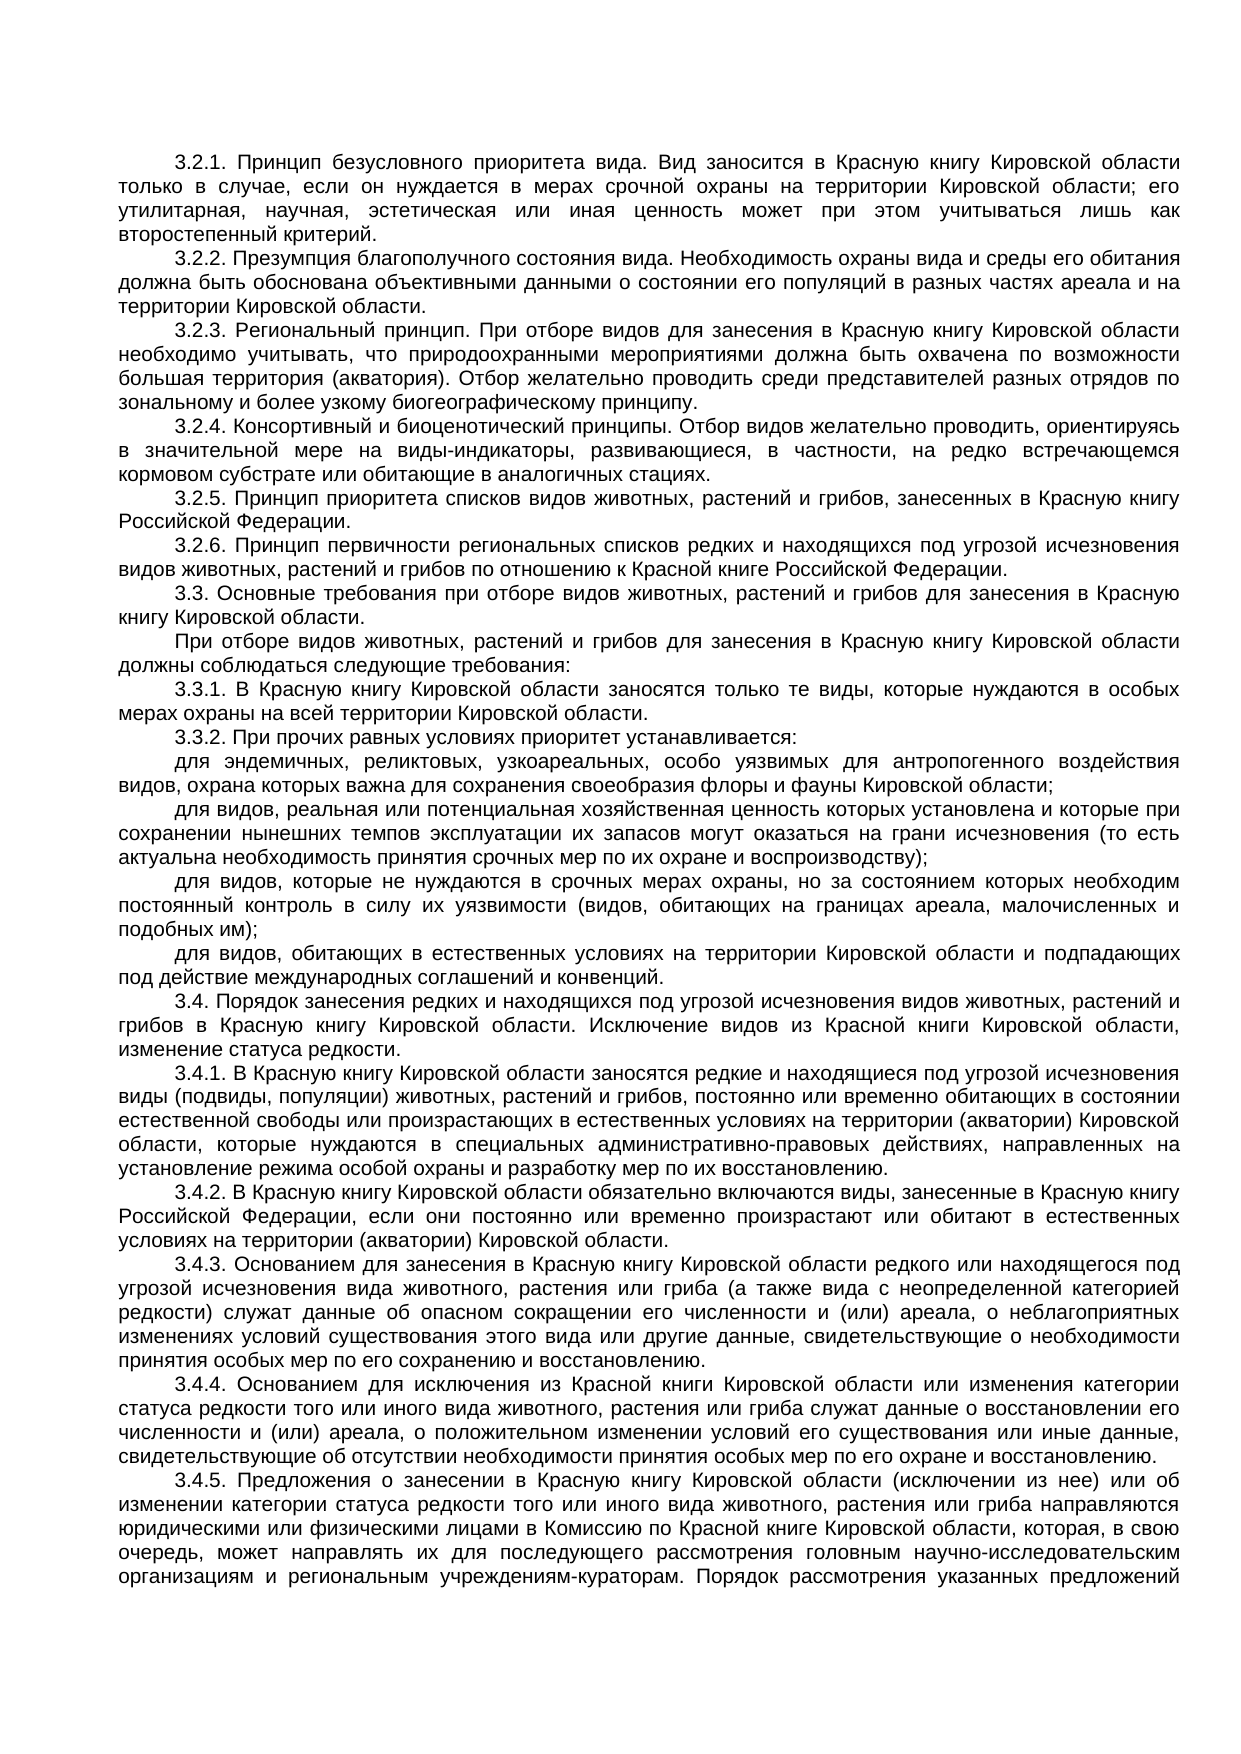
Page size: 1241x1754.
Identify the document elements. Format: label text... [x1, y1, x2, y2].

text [118, 1468, 1181, 1587]
text 3.3. Основные требования при отборе видов животных, растений и грибов для занесения в Красную книгу Кировской области. [118, 581, 1181, 629]
text 3.4.1. В Красную книгу Кировской области заносятся редкие и находящиеся под угрозой исчезновения виды (подвиды, популяции) животных, растений и грибов, постоянно или временно обитающих в состоянии естественной свободы или произрастающих в естественных условиях на территории (акватории) Кировской области, которые нуждаются в специальных административно-правовых действиях, направленных на установление режима особой охраны и разработку мер по их восстановлению. [118, 1060, 1181, 1180]
text для видов, которые не нуждаются в срочных мерах охраны, но за состоянием которых необходим постоянный контроль в силу их уязвимости (видов, обитающих на границах ареала, малочисленных и подобных им); [118, 869, 1181, 941]
text 3.2.4. Консортивный и биоценотический принципы. Отбор видов желательно проводить, ориентируясь в значительной мере на виды-индикаторы, развивающиеся, в частности, на редко встречающемся кормовом субстрате или обитающие в аналогичных стациях. [118, 413, 1181, 485]
text 3.3.1. В Красную книгу Кировской области заносятся только те виды, которые нуждаются в особых мерах охраны на всей территории Кировской области. [118, 677, 1181, 725]
text 3.2.2. Презумпция благополучного состояния вида. Необходимость охраны вида и среды его обитания должна быть обоснована объективными данными о состоянии его популяций в разных частях ареала и на территории Кировской области. [118, 246, 1181, 318]
text 3.4.2. В Красную книгу Кировской области обязательно включаются виды, занесенные в Красную книгу Российской Федерации, если они постоянно или временно произрастают или обитают в естественных условиях на территории (акватории) Кировской области. [118, 1180, 1181, 1252]
text 3.4. Порядок занесения редких и находящихся под угрозой исчезновения видов животных, растений и грибов в Красную книгу Кировской области. Исключение видов из Красной книги Кировской области, изменение статуса редкости. [118, 988, 1181, 1060]
text 3.2.6. Принцип первичности региональных списков редких и находящихся под угрозой исчезновения видов животных, растений и грибов по отношению к Красной книге Российской Федерации. [118, 533, 1181, 581]
text для видов, реальная или потенциальная хозяйственная ценность которых установлена и которые при сохранении нынешних темпов эксплуатации их запасов могут оказаться на грани исчезновения (то есть актуальна необходимость принятия срочных мер по их охране и воспроизводству); [118, 797, 1181, 869]
text для эндемичных, реликтовых, узкоареальных, особо уязвимых для антропогенного воздействия видов, охрана которых важна для сохранения своеобразия флоры и фауны Кировской области; [118, 749, 1181, 797]
text 3.4.3. Основанием для занесения в Красную книгу Кировской области редкого или находящегося под угрозой исчезновения вида животного, растения или гриба (а также вида с неопределенной категорией редкости) служат данные об опасном сокращении его численности и (или) ареала, о неблагоприятных изменениях условий существования этого вида или другие данные, свидетельствующие о необходимости принятия особых мер по его сохранению и восстановлению. [118, 1252, 1181, 1372]
text 3.2.1. Принцип безусловного приоритета вида. Вид заносится в Красную книгу Кировской области только в случае, если он нуждается в мерах срочной охраны на территории Кировской области; его утилитарная, научная, эстетическая или иная ценность может при этом учитываться лишь как второстепенный критерий. [118, 150, 1181, 246]
text 3.2.3. Региональный принцип. При отборе видов для занесения в Красную книгу Кировской области необходимо учитывать, что природоохранными мероприятиями должна быть охвачена по возможности большая территория (акватория). Отбор желательно проводить среди представителей разных отрядов по зональному и более узкому биогеографическому принципу. [118, 318, 1181, 413]
text При отборе видов животных, растений и грибов для занесения в Красную книгу Кировской области должны соблюдаться следующие требования: [118, 629, 1181, 677]
text для видов, обитающих в естественных условиях на территории Кировской области и подпадающих под действие международных соглашений и конвенций. [118, 941, 1181, 988]
text 3.3.2. При прочих равных условиях приоритет устанавливается: [118, 725, 1181, 749]
text 3.2.5. Принцип приоритета списков видов животных, растений и грибов, занесенных в Красную книгу Российской Федерации. [118, 485, 1181, 533]
text 3.4.4. Основанием для исключения из Красной книги Кировской области или изменения категории статуса редкости того или иного вида животного, растения или гриба служат данные о восстановлении его численности и (или) ареала, о положительном изменении условий его существования или иные данные, свидетельствующие об отсутствии необходимости принятия особых мер по его охране и восстановлению. [118, 1372, 1181, 1468]
